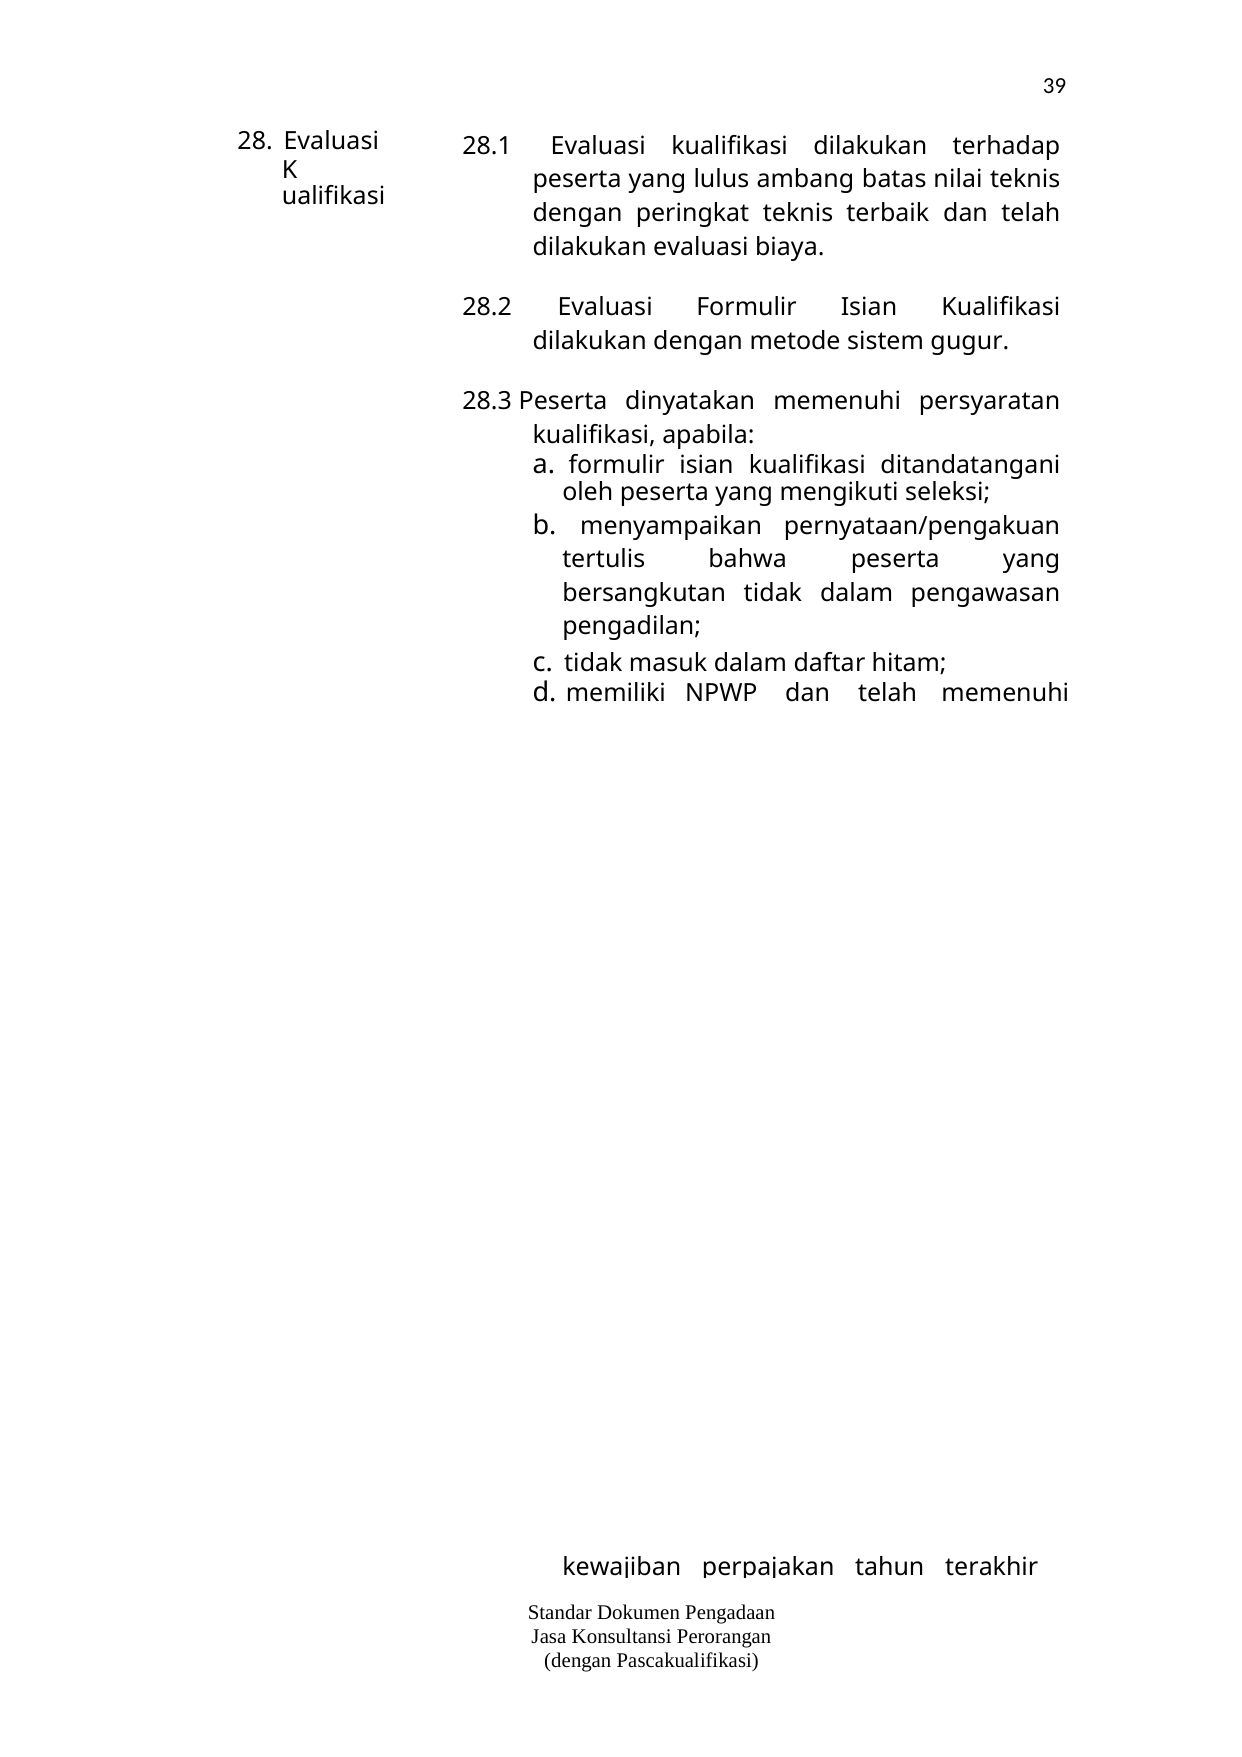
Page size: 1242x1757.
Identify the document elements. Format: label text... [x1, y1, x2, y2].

text 28. Evaluasi [237, 123, 392, 157]
text c. tidak masuk dalam daftar hitam; [532, 642, 1079, 679]
text 28.1 Evaluasi kualifikasi dilakukan terhadap peserta yang lulus ambang batas nilai teknis dengan peringkat teknis terbaik dan telah dilakukan evaluasi biaya. [462, 127, 1060, 262]
text d. memiliki NPWP dan telah memenuhi [532, 679, 1079, 707]
text a. formulir isian kualifikasi ditandatangani oleh peserta yang mengikuti seleksi; [532, 452, 1060, 505]
text Kualifikasi [282, 157, 398, 209]
text 28.3 Peserta dinyatakan memenuhi persyaratan kualifikasi, apabila: [462, 383, 1060, 451]
text b. menyampaikan pernyataan/pengakuan tertulis bahwa peserta yang bersangkutan tidak dalam pengawasan pengadilan; [532, 506, 1060, 642]
text 28.2 Evaluasi Formulir Isian Kualifikasi dilakukan dengan metode sistem gugur. [462, 289, 1060, 357]
